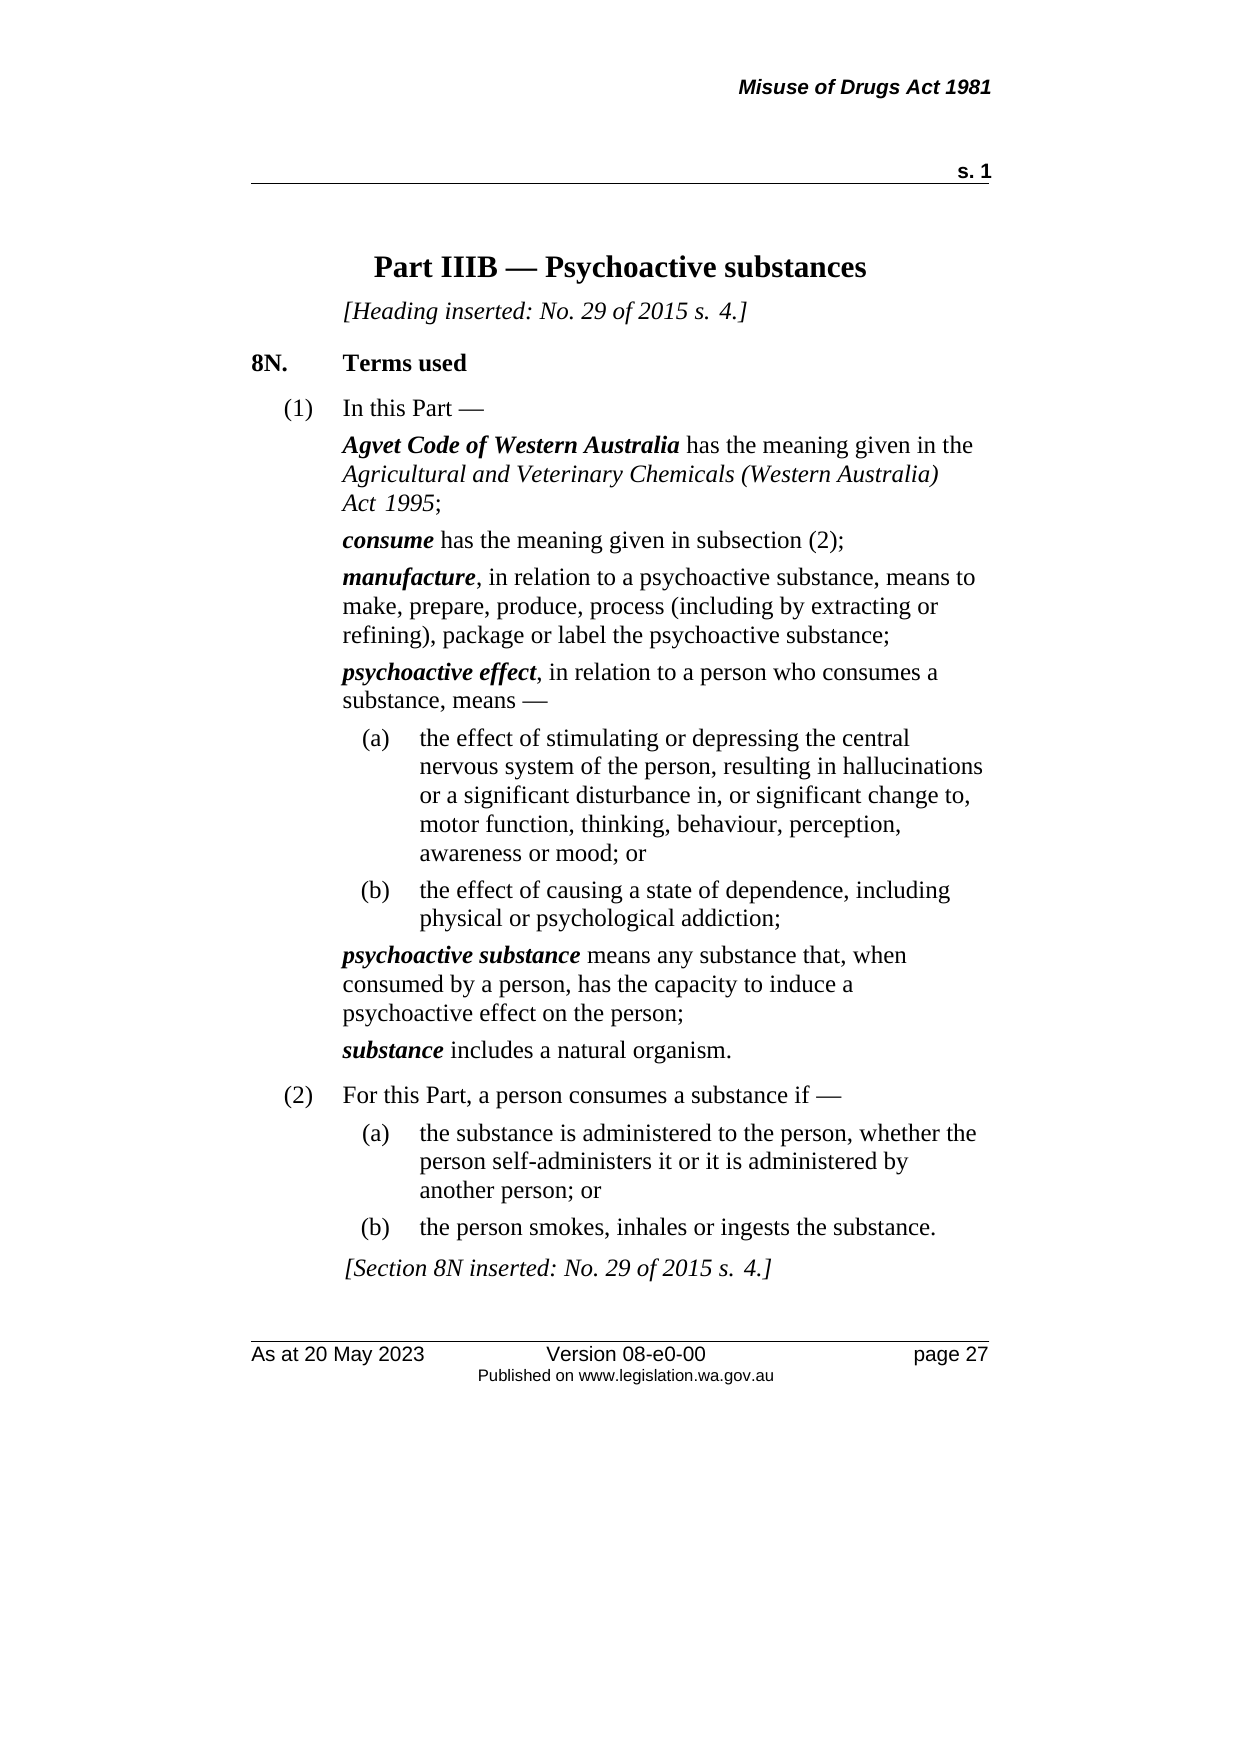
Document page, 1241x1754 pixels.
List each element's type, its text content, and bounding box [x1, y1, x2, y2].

text psychoactive substance means any substance that, when consumed by a person, has the capacity to induce a psychoactive effect on the person; [251, 941, 989, 1027]
subtitle [Heading inserted: No. 29 of 2015 s. 4.] [251, 296, 989, 325]
text consume has the meaning given in subsection (2); [251, 525, 989, 554]
text (2) For this Part, a person consumes a substance if — [251, 1081, 989, 1109]
text psychoactive effect, in relation to a person who consumes a substance, means — [251, 657, 989, 714]
text (b) the effect of causing a state of dependence, including physical or psychological addiction; [251, 875, 989, 932]
subtitle Part IIIB — Psychoactive substances [251, 248, 989, 284]
text Agvet Code of Western Australia has the meaning given in the Agricultural and Veterinary Chemicals (Western Australia) Act 1995; [251, 431, 989, 517]
text substance includes a natural organism. [251, 1035, 989, 1064]
text (a) the substance is administered to the person, whether the person self-administers it or it is administered by another person; or [251, 1118, 989, 1204]
text manufacture, in relation to a psychoactive substance, means to make, prepare, produce, process (including by extracting or refining), package or label the psychoactive substance; [251, 562, 989, 648]
text (b) the person smokes, inhales or ingests the substance. [251, 1212, 989, 1241]
text (a) the effect of stimulating or depressing the central nervous system of the person, resulting in hallucinations or a significant disturbance in, or significant change to, motor function, thinking, behaviour, perception, awareness or mood; or [251, 723, 989, 866]
subtitle 8N. Terms used [251, 348, 989, 377]
text (1) In this Part — [251, 393, 989, 422]
text [Section 8N inserted: No. 29 of 2015 s. 4.] [251, 1253, 989, 1282]
